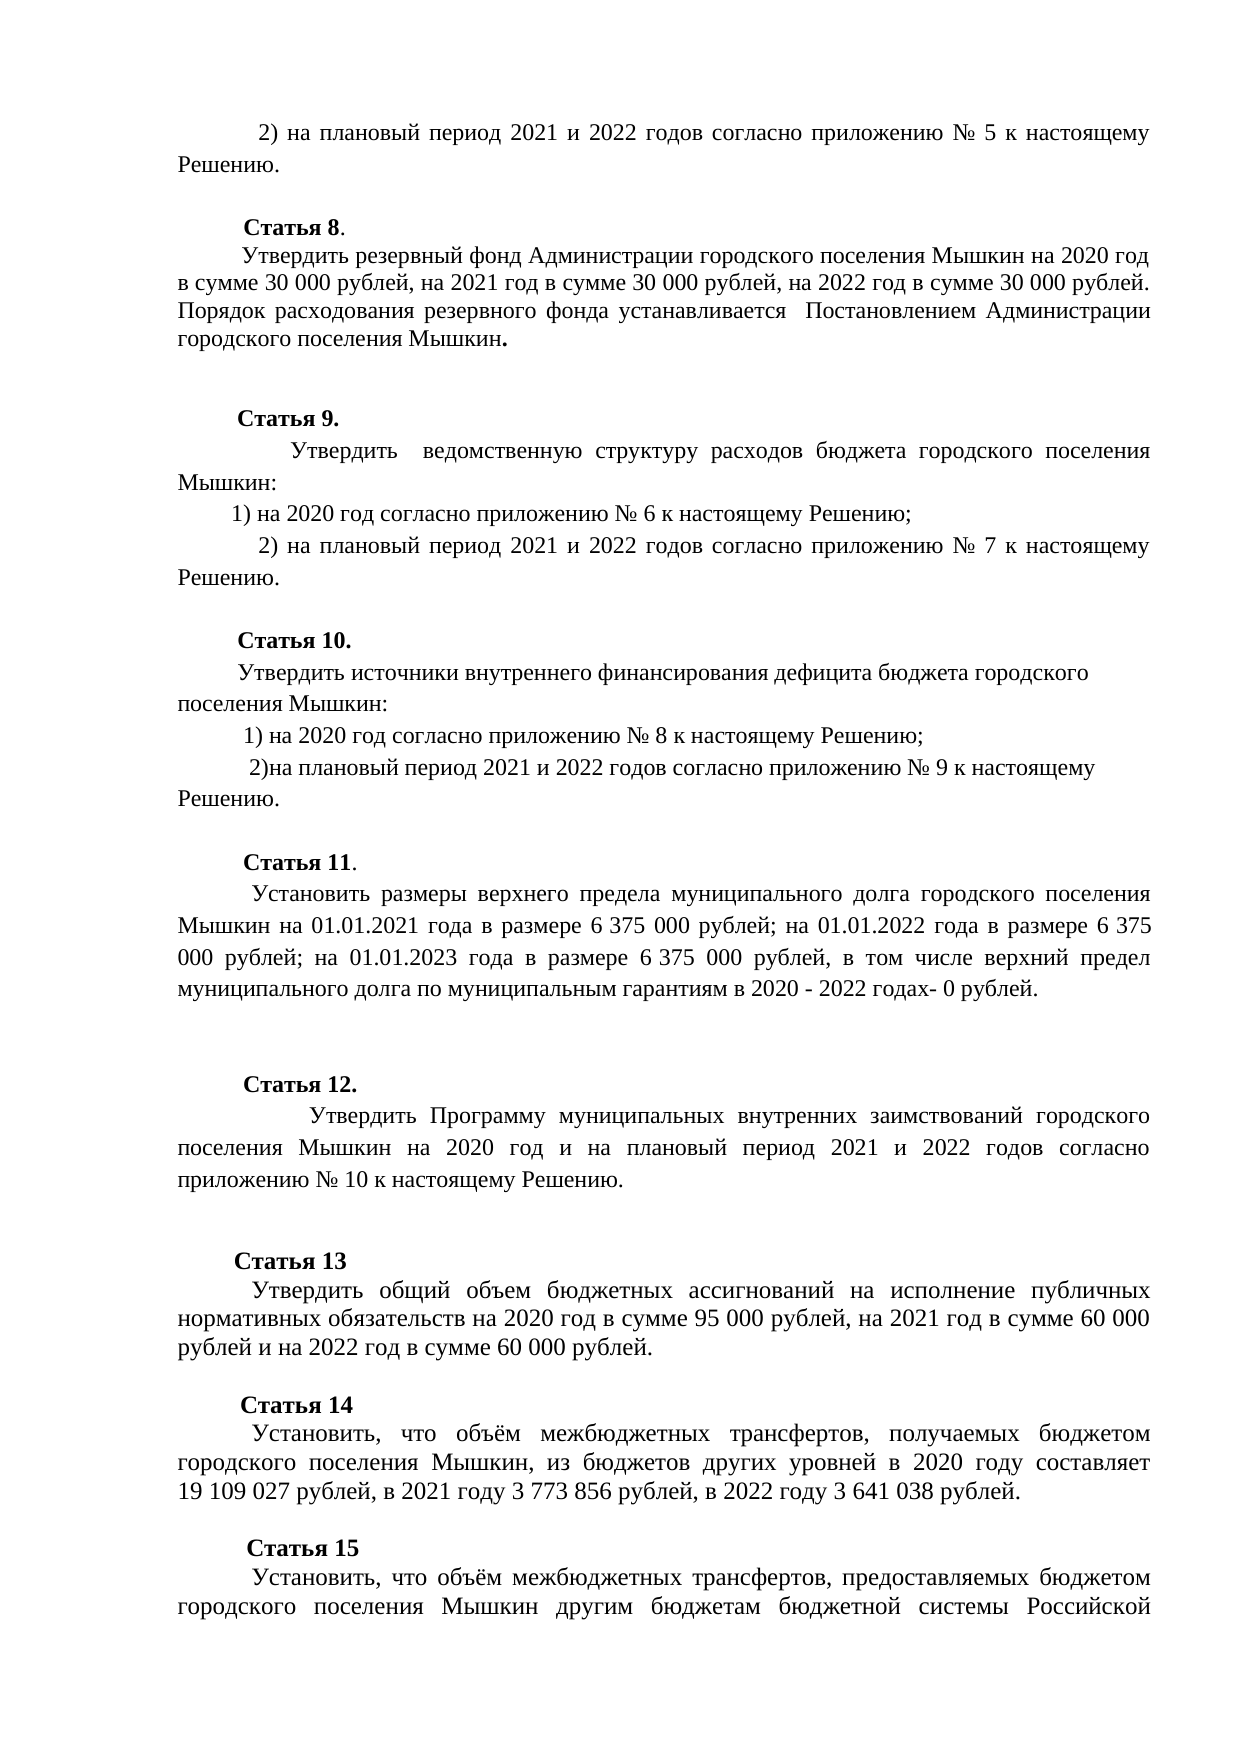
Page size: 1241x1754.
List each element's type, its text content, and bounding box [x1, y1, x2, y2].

text Статья 9. [177, 404, 1152, 432]
title Утвердить резервный фонд Администрации городского поселения Мышкин на 2020 год в сумме 30 000 рублей, на 2021 год в сумме 30 000 рублей, на 2022 год в сумме 30 000 рублей. Порядок расходования резервного фонда устанавливается Постановлением Администрации городского поселения Мышкин. [177, 241, 1152, 351]
text 1) на 2020 год согласно приложению № 6 к настоящему Решению; [177, 499, 1152, 527]
text Статья 15 [177, 1533, 1152, 1562]
text 2) на плановый период 2021 и 2022 годов согласно приложению № 7 к настоящему Решению. [177, 531, 1152, 590]
title Статья 8. [177, 213, 1152, 241]
text Утвердить источники внутреннего финансирования дефицита бюджета городского поселения Мышкин: [177, 657, 1152, 717]
text Статья 13 [177, 1246, 1152, 1275]
text Утвердить общий объем бюджетных ассигнований на исполнение публичных нормативных обязательств на 2020 год в сумме 95 000 рублей, на 2021 год в сумме 60 000 рублей и на 2022 год в сумме 60 000 рублей. [177, 1275, 1152, 1361]
text Установить размеры верхнего предела муниципального долга городского поселения Мышкин на 01.01.2021 года в размере 6 375 000 рублей; на 01.01.2022 года в размере 6 375 000 рублей; на 01.01.2023 года в размере 6 375 000 рублей, в том числе верхний предел муниципального долга по муниципальным гарантиям в 2020 - 2022 годах- 0 рублей. [177, 879, 1152, 1002]
text Статья 14 [177, 1390, 1152, 1418]
text Утвердить Программу муниципальных внутренних заимствований городского поселения Мышкин на 2020 год и на плановый период 2021 и 2022 годов согласно приложению № 10 к настоящему Решению. [177, 1101, 1152, 1192]
text Установить, что объём межбюджетных трансфертов, получаемых бюджетом городского поселения Мышкин, из бюджетов других уровней в 2020 году составляет 19 109 027 рублей, в 2021 году 3 773 856 рублей, в 2022 году 3 641 038 рублей. [177, 1418, 1152, 1505]
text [177, 1562, 1152, 1620]
text Статья 10. [177, 626, 1152, 653]
text 2)на плановый период 2021 и 2022 годов согласно приложению № 9 к настоящему Решению. [177, 752, 1152, 812]
text Статья 11. [177, 847, 1152, 875]
text 2) на плановый период 2021 и 2022 годов согласно приложению № 5 к настоящему Решению. [177, 118, 1152, 177]
text Утвердить ведомственную структуру расходов бюджета городского поселения Мышкин: [177, 436, 1152, 495]
text Статья 12. [177, 1070, 1152, 1097]
text 1) на 2020 год согласно приложению № 8 к настоящему Решению; [177, 721, 1152, 748]
